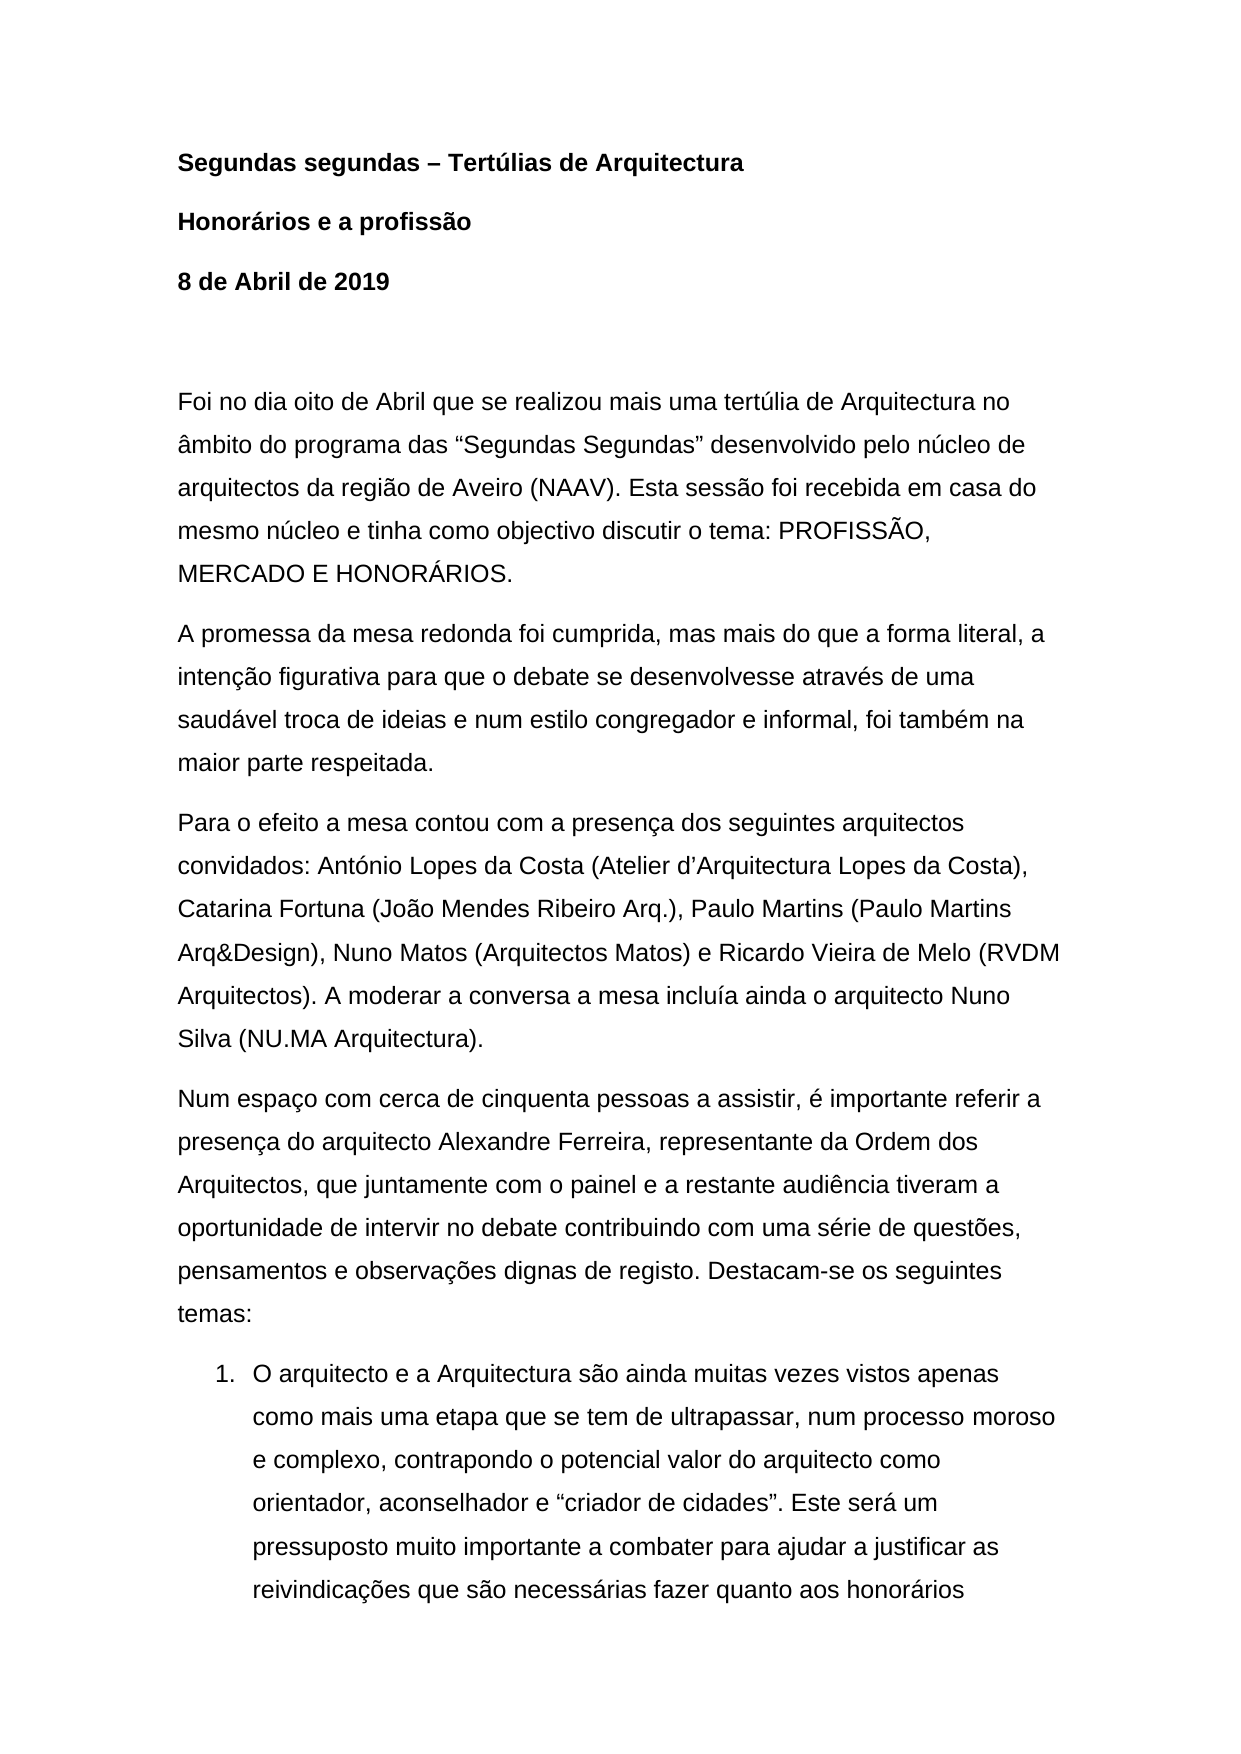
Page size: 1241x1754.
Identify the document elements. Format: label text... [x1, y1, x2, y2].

text Para o efeito a mesa contou com a presença dos seguintes arquitectos convidados: António Lopes da Costa (Atelier d’Arquitectura Lopes da Costa), Catarina Fortuna (João Mendes Ribeiro Arq.), Paulo Martins (Paulo Martins Arq&Design), Nuno Matos (Arquitectos Matos) e Ricardo Vieira de Melo (RVDM Arquitectos). A moderar a conversa a mesa incluía ainda o arquitecto Nuno Silva (NU.MA Arquitectura). [177, 808, 1063, 1053]
text A promessa da mesa redonda foi cumprida, mas mais do que a forma literal, a intenção figurativa para que o debate se desenvolvesse através de uma saudável troca de ideias e num estilo congregador e informal, foi também na maior parte respeitada. [177, 619, 1063, 777]
text 8 de Abril de 2019 [177, 267, 1063, 296]
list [215, 1359, 1063, 1603]
text Segundas segundas – Tertúlias de Arquitectura [177, 148, 1063, 176]
text Foi no dia oito de Abril que se realizou mais uma tertúlia de Arquitectura no âmbito do programa das “Segundas Segundas” desenvolvido pelo núcleo de arquitectos da região de Aveiro (NAAV). Esta sessão foi recebida em casa do mesmo núcleo e tinha como objectivo discutir o tema: PROFISSÃO, MERCADO E HONORÁRIOS. [177, 387, 1063, 588]
text Num espaço com cerca de cinquenta pessoas a assistir, é importante referir a presença do arquitecto Alexandre Ferreira, representante da Ordem dos Arquitectos, que juntamente com o painel e a restante audiência tiveram a oportunidade de intervir no debate contribuindo com uma série de questões, pensamentos e observações dignas de registo. Destacam-se os seguintes temas: [177, 1084, 1063, 1328]
text Honorários e a profissão [177, 207, 1063, 236]
